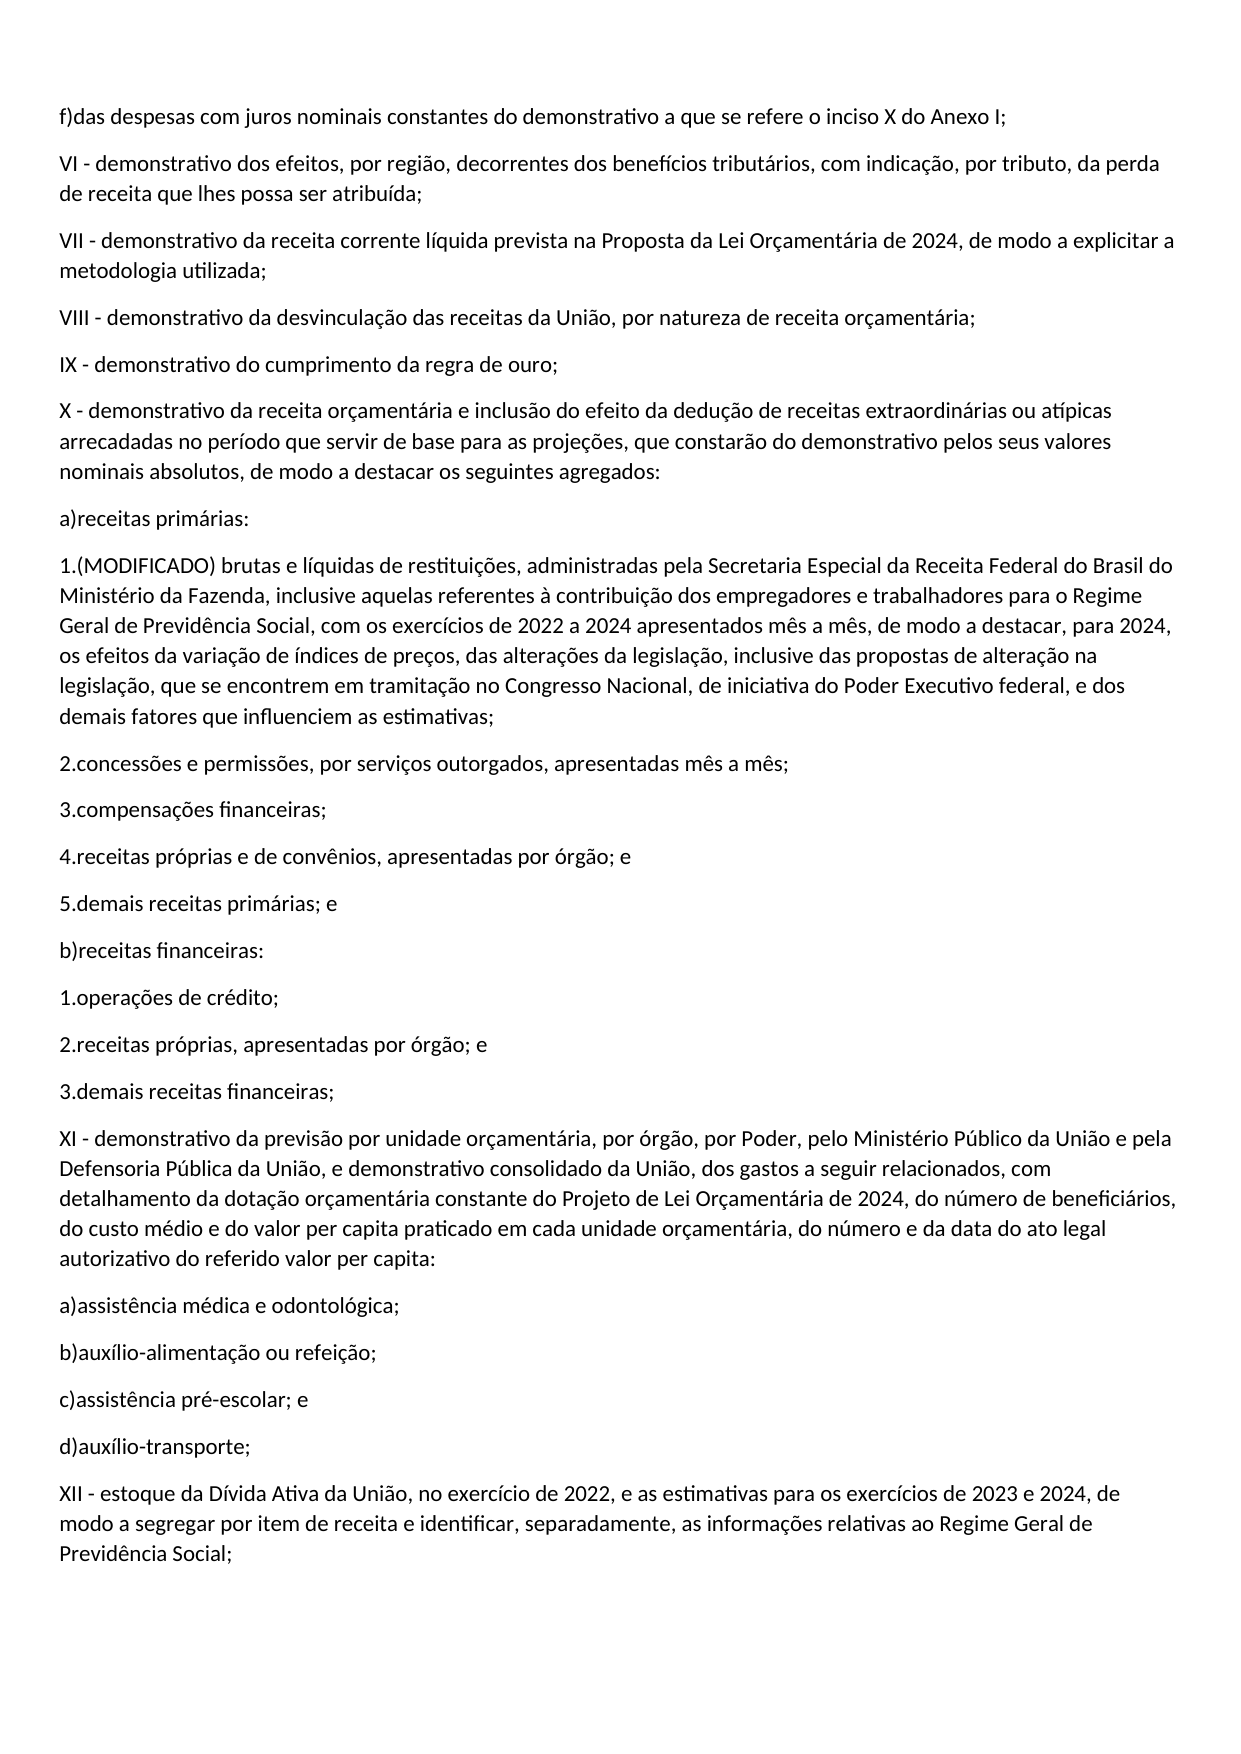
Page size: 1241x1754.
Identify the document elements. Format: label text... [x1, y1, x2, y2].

text c)assistência pré-escolar; e [59, 1385, 1181, 1413]
text 2.receitas próprias, apresentadas por órgão; e [59, 1030, 1181, 1058]
text d)auxílio-transporte; [59, 1432, 1181, 1460]
text b)receitas financeiras: [59, 936, 1181, 964]
text VII - demonstrativo da receita corrente líquida prevista na Proposta da Lei Orçamentária de 2024, de modo a explicitar a metodologia utilizada; [59, 226, 1181, 284]
text a)assistência médica e odontológica; [59, 1291, 1181, 1319]
text 5.demais receitas primárias; e [59, 889, 1181, 917]
text 1.(MODIFICADO) brutas e líquidas de restituições, administradas pela Secretaria Especial da Receita Federal do Brasil do Ministério da Fazenda, inclusive aquelas referentes à contribuição dos empregadores e trabalhadores para o Regime Geral de Previdência Social, com os exercícios de 2022 a 2024 apresentados mês a mês, de modo a destacar, para 2024, os efeitos da variação de índices de preços, das alterações da legislação, inclusive das propostas de alteração na legislação, que se encontrem em tramitação no Congresso Nacional, de iniciativa do Poder Executivo federal, e dos demais fatores que influenciem as estimativas; [59, 551, 1181, 730]
text b)auxílio-alimentação ou refeição; [59, 1338, 1181, 1366]
text f)das despesas com juros nominais constantes do demonstrativo a que se refere o inciso X do Anexo I; [59, 102, 1181, 130]
text XI - demonstrativo da previsão por unidade orçamentária, por órgão, por Poder, pelo Ministério Público da União e pela Defensoria Pública da União, e demonstrativo consolidado da União, dos gastos a seguir relacionados, com detalhamento da dotação orçamentária constante do Projeto de Lei Orçamentária de 2024, do número de beneficiários, do custo médio e do valor per capita praticado em cada unidade orçamentária, do número e da data do ato legal autorizativo do referido valor per capita: [59, 1124, 1181, 1272]
text 3.compensações financeiras; [59, 796, 1181, 823]
text 2.concessões e permissões, por serviços outorgados, apresentadas mês a mês; [59, 749, 1181, 777]
text a)receitas primárias: [59, 504, 1181, 532]
text XII - estoque da Dívida Ativa da União, no exercício de 2022, e as estimativas para os exercícios de 2023 e 2024, de modo a segregar por item de receita e identificar, separadamente, as informações relativas ao Regime Geral de Previdência Social; [59, 1479, 1181, 1567]
text 4.receitas próprias e de convênios, apresentadas por órgão; e [59, 842, 1181, 870]
text VIII - demonstrativo da desvinculação das receitas da União, por natureza de receita orçamentária; [59, 303, 1181, 331]
text VI - demonstrativo dos efeitos, por região, decorrentes dos benefícios tributários, com indicação, por tributo, da perda de receita que lhes possa ser atribuída; [59, 149, 1181, 207]
text 3.demais receitas financeiras; [59, 1077, 1181, 1105]
text X - demonstrativo da receita orçamentária e inclusão do efeito da dedução de receitas extraordinárias ou atípicas arrecadadas no período que servir de base para as projeções, que constarão do demonstrativo pelos seus valores nominais absolutos, de modo a destacar os seguintes agregados: [59, 397, 1181, 485]
text IX - demonstrativo do cumprimento da regra de ouro; [59, 350, 1181, 378]
text 1.operações de crédito; [59, 983, 1181, 1011]
